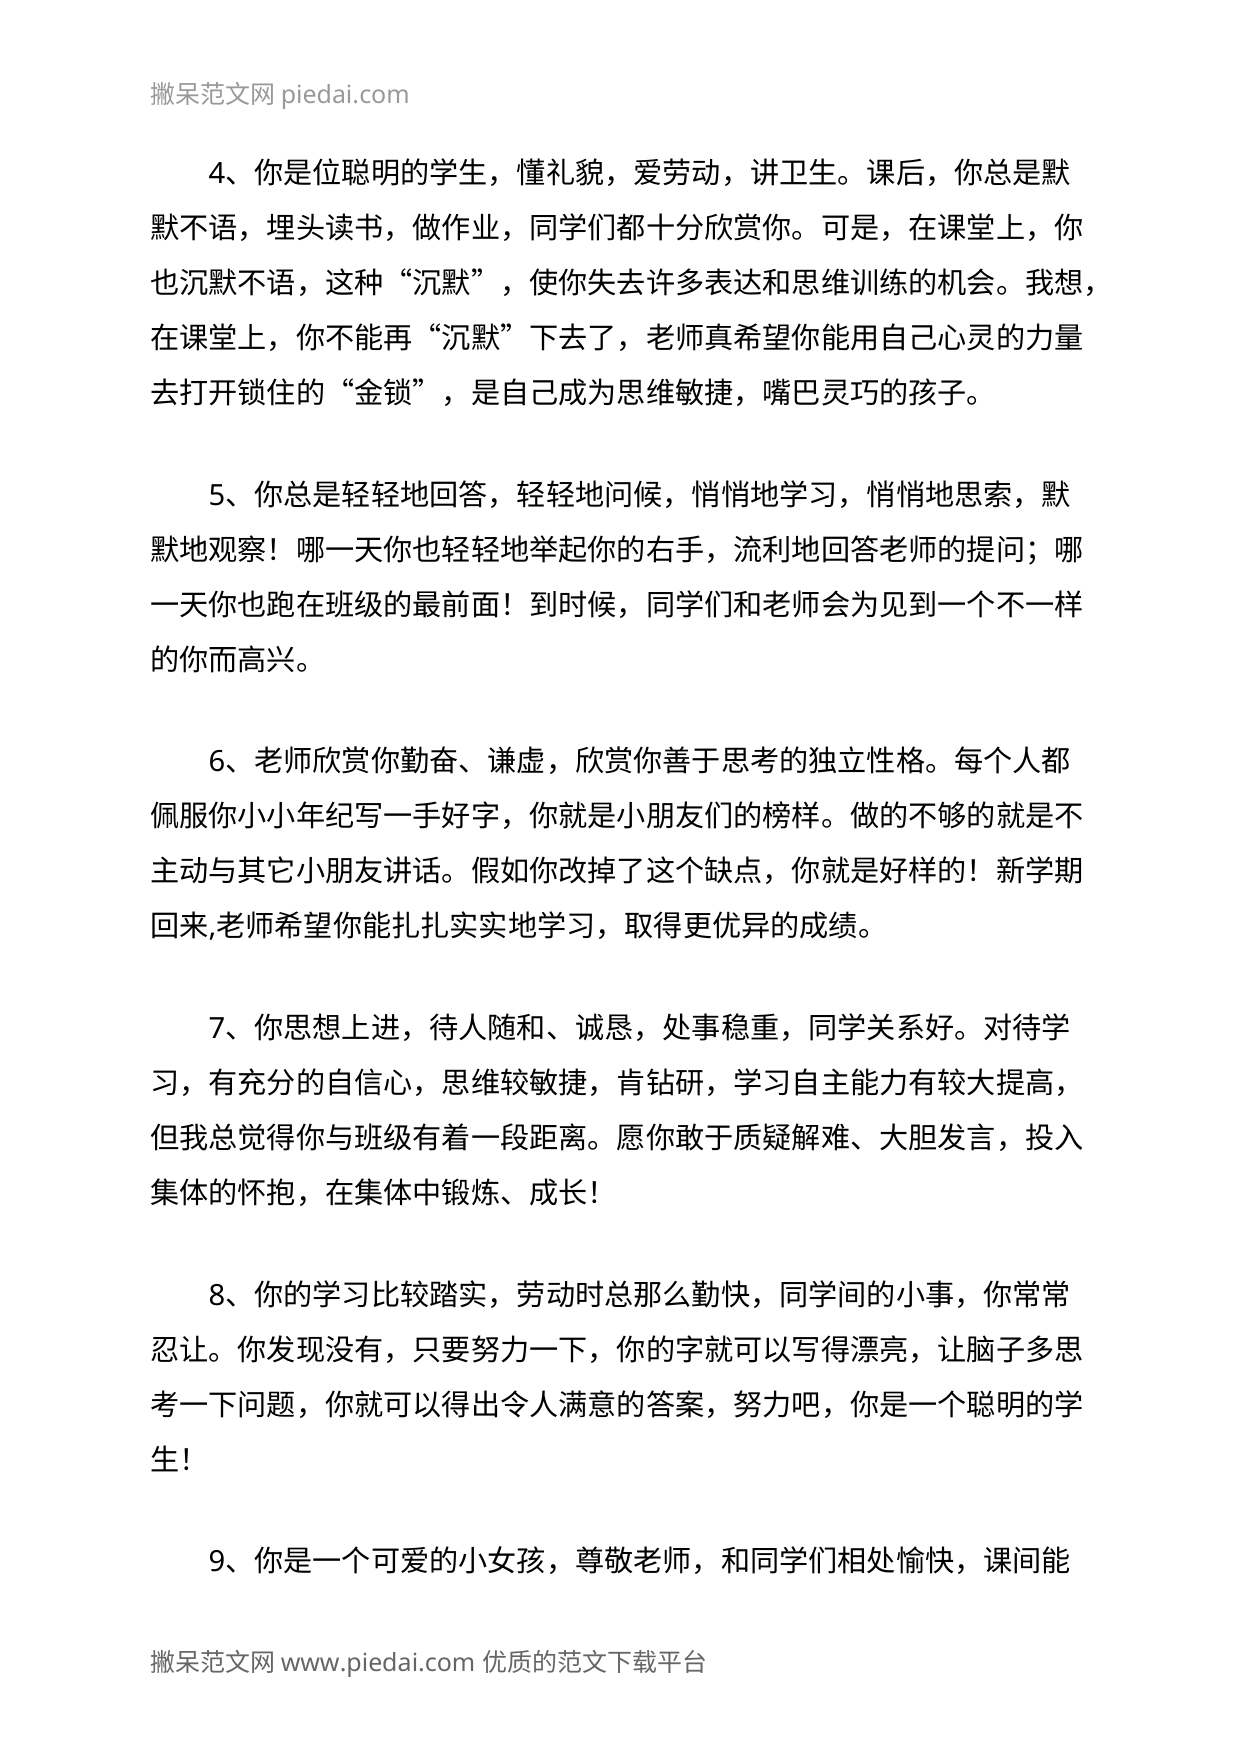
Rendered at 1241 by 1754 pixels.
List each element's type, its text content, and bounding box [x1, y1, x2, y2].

text 5、你总是轻轻地回答，轻轻地问候，悄悄地学习，悄悄地思索，默默地观察！哪一天你也轻轻地举起你的右手，流利地回答老师的提问；哪一天你也跑在班级的最前面！到时候，同学们和老师会为见到一个不一样的你而高兴。 [150, 471, 1090, 678]
text 8、你的学习比较踏实，劳动时总那么勤快，同学间的小事，你常常忍让。你发现没有，只要努力一下，你的字就可以写得漂亮，让脑子多思考一下问题，你就可以得出令人满意的答案，努力吧，你是一个聪明的学生！ [150, 1271, 1090, 1478]
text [150, 1538, 1090, 1580]
text 4、你是位聪明的学生，懂礼貌，爱劳动，讲卫生。课后，你总是默默不语，埋头读书，做作业，同学们都十分欣赏你。可是，在课堂上，你也沉默不语，这种“沉默”，使你失去许多表达和思维训练的机会。我想，在课堂上，你不能再“沉默”下去了，老师真希望你能用自己心灵的力量去打开锁住的“金锁”，是自己成为思维敏捷，嘴巴灵巧的孩子。 [150, 150, 1090, 412]
text 6、老师欣赏你勤奋、谦虚，欣赏你善于思考的独立性格。每个人都佩服你小小年纪写一手好字，你就是小朋友们的榜样。做的不够的就是不主动与其它小朋友讲话。假如你改掉了这个缺点，你就是好样的！新学期回来,老师希望你能扎扎实实地学习，取得更优异的成绩。 [150, 738, 1090, 945]
text 7、你思想上进，待人随和、诚恳，处事稳重，同学关系好。对待学习，有充分的自信心，思维较敏捷，肯钻研，学习自主能力有较大提高，但我总觉得你与班级有着一段距离。愿你敢于质疑解难、大胆发言，投入集体的怀抱，在集体中锻炼、成长！ [150, 1005, 1090, 1212]
